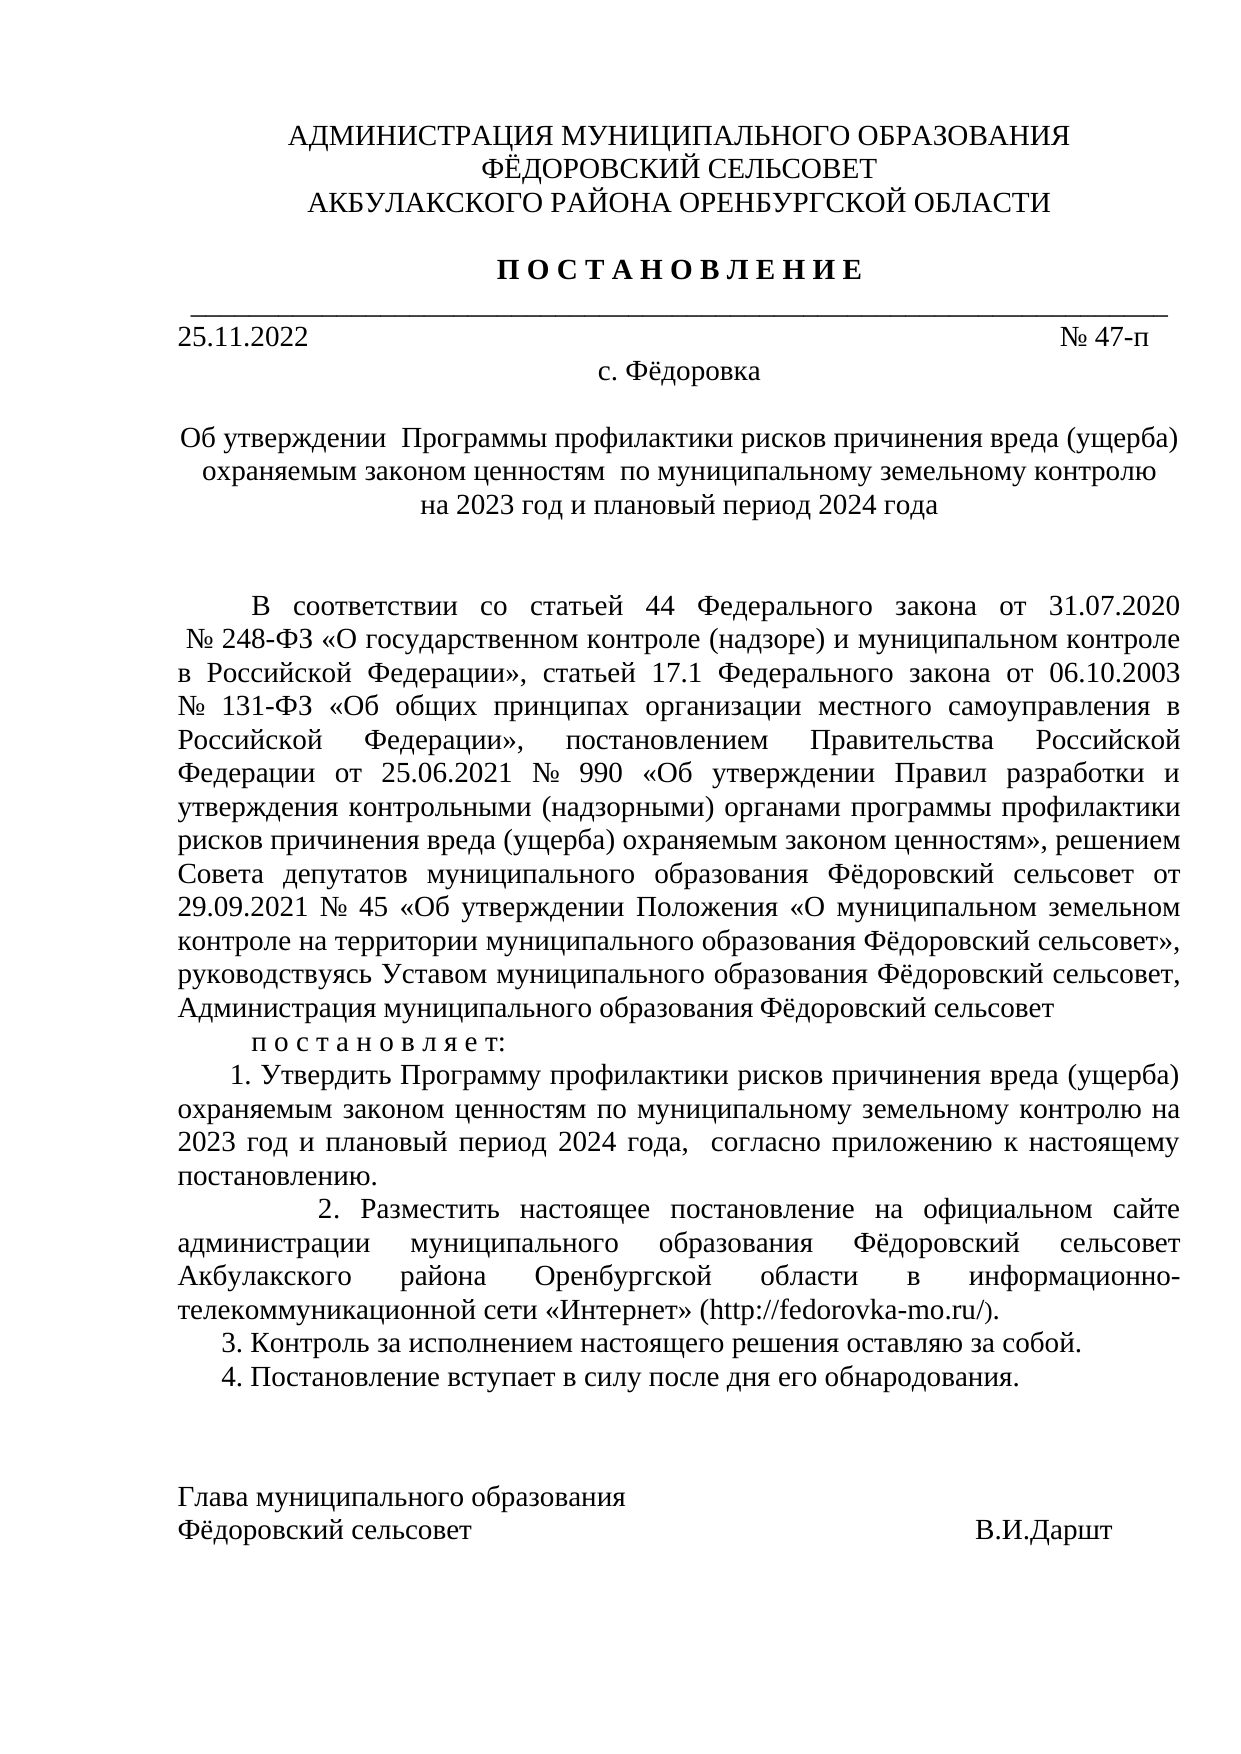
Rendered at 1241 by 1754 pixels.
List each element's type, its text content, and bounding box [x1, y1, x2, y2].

text АКБУЛАКСКОГО РАЙОНА ОРЕНБУРГСКОЙ ОБЛАСТИ [177, 185, 1181, 219]
text П О С Т А Н О В Л Е Н И Е [177, 252, 1181, 286]
text 4. Постановление вступает в силу после дня его обнародования. [177, 1359, 1181, 1393]
subtitle на 2023 год и плановый период 2024 года [177, 487, 1181, 521]
text ___________________________________________________________________ [177, 286, 1181, 319]
text 1. Утвердить Программу профилактики рисков причинения вреда (ущерба) охраняемым законом ценностям по муниципальному земельному контролю на 2023 год и плановый период 2024 года, согласно приложению к настоящему постановлению. [177, 1057, 1181, 1191]
text АДМИНИСТРАЦИЯ МУНИЦИПАЛЬНОГО ОБРАЗОВАНИЯ [177, 118, 1181, 152]
text с. Фёдоровка [177, 353, 1181, 386]
text 25.11.2022 № 47-п [177, 319, 1181, 353]
text Фёдоровский сельсовет В.И.Даршт [177, 1512, 1181, 1546]
text 3. Контроль за исполнением настоящего решения оставляю за собой. [177, 1326, 1181, 1359]
text Глава муниципального образования [177, 1479, 1181, 1512]
subtitle Об утверждении Программы профилактики рисков причинения вреда (ущерба) охраняемым законом ценностям по муниципальному земельному контролю [177, 420, 1181, 487]
title п о с т а н о в л я е т: [177, 1024, 1181, 1057]
text 2. Разместить настоящее постановление на официальном сайте администрации муниципального образования Фёдоровский сельсовет Акбулакского района Оренбургской области в информационно-телекоммуникационной сети «Интернет» (http://fedorovka-mo.ru/). [177, 1191, 1181, 1326]
text ФЁДОРОВСКИЙ СЕЛЬСОВЕТ [177, 152, 1181, 185]
title В соответствии со статьей 44 Федерального закона от 31.07.2020 № 248-ФЗ «О государственном контроле (надзоре) и муниципальном контроле в Российской Федерации», статьей 17.1 Федерального закона от 06.10.2003 № 131-ФЗ «Об общих принципах организации местного самоуправления в Российской Федерации», постановлением Правительства Российской Федерации от 25.06.2021 № 990 «Об утверждении Правил разработки и утверждения контрольными (надзорными) органами программы профилактики рисков причинения вреда (ущерба) охраняемым законом ценностям», решением Совета депутатов муниципального образования Фёдоровский сельсовет от 29.09.2021 № 45 «Об утверждении Положения «О муниципальном земельном контроле на территории муниципального образования Фёдоровский сельсовет», руководствуясь Уставом муниципального образования Фёдоровский сельсовет, Администрация муниципального образования Фёдоровский сельсовет [177, 588, 1181, 1024]
